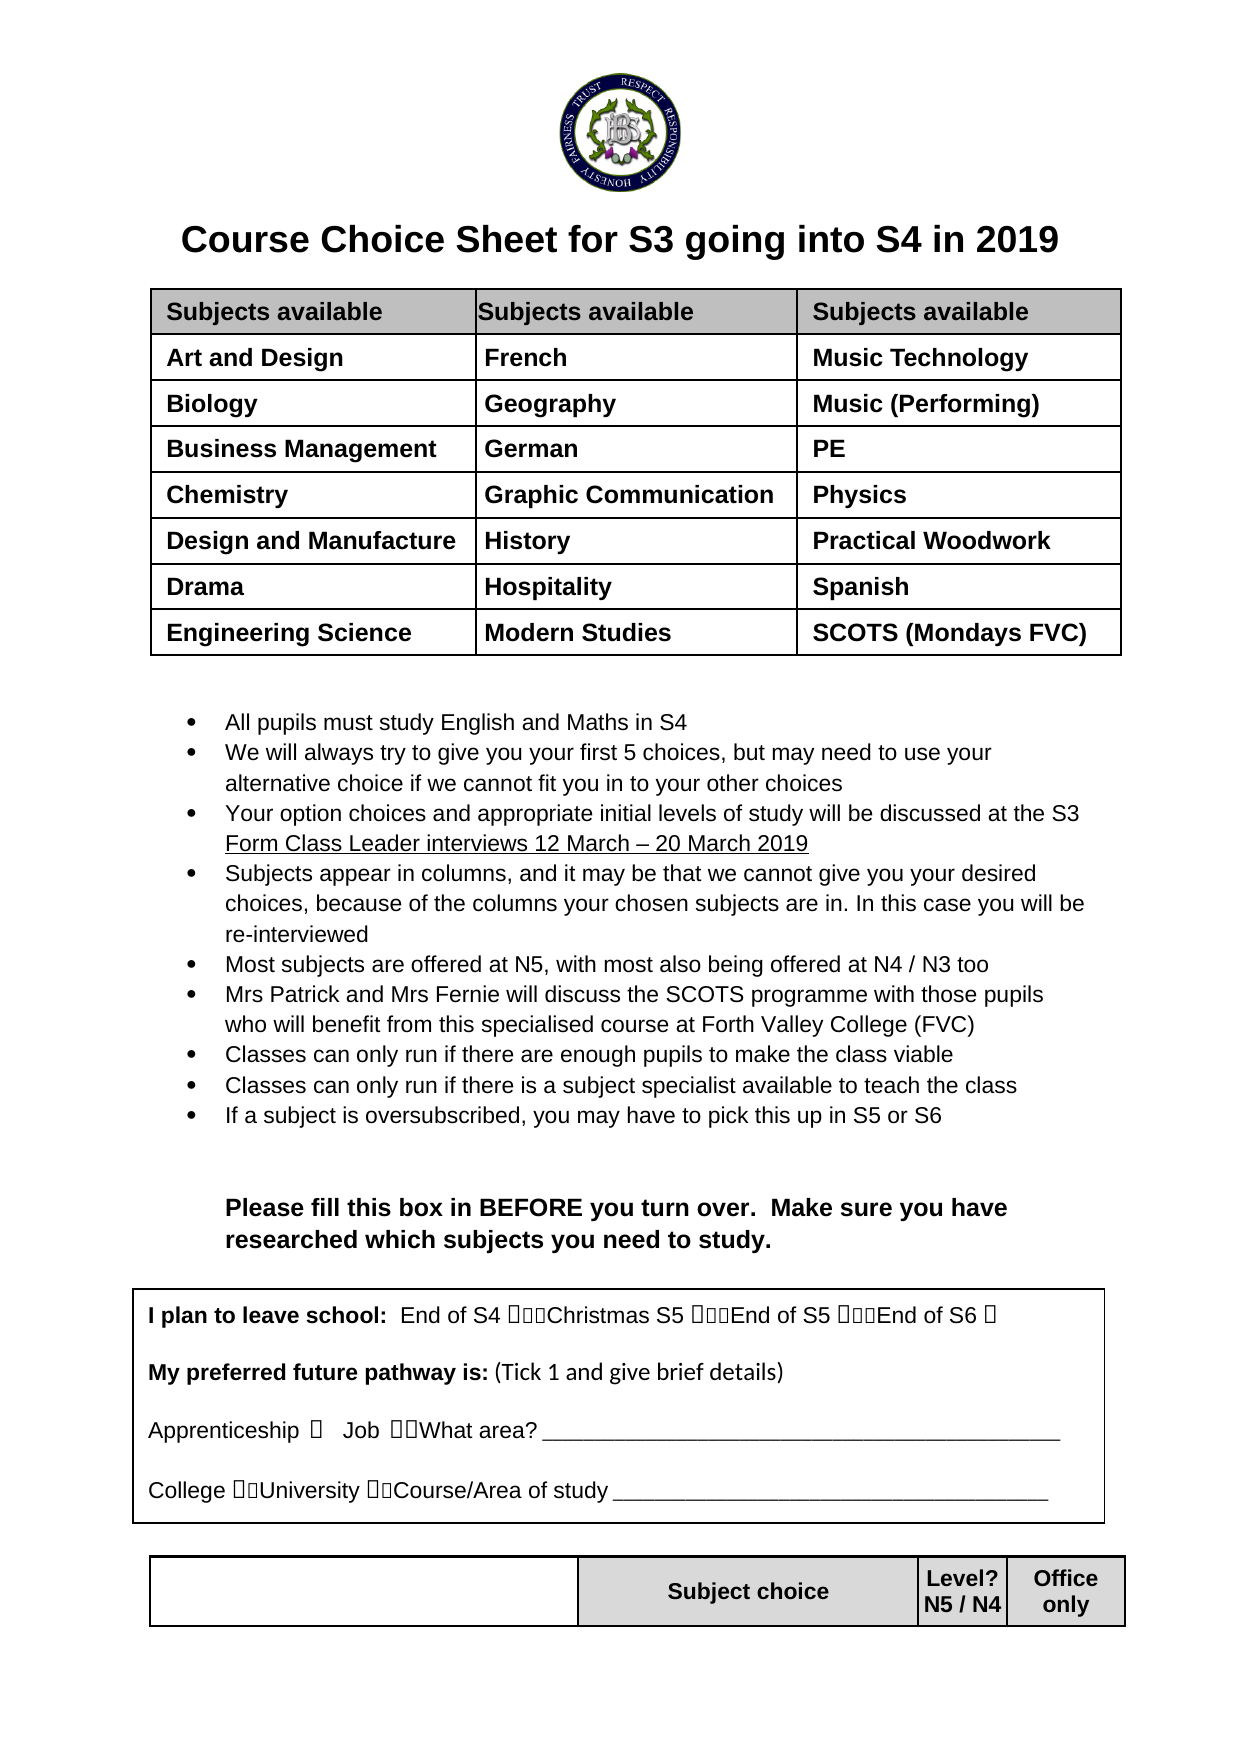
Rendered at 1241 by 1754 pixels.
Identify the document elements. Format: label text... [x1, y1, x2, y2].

table_header Office only [1008, 1558, 1124, 1625]
table_cell Spanish [798, 565, 1120, 608]
table_cell Hospitality [477, 565, 796, 608]
table_cell Business Management [152, 427, 475, 471]
list Please fill this box in BEFORE you turn over. Make sure you have researched which subjects you need to study. [225, 1192, 1090, 1254]
table_cell Practical Woodwork [798, 519, 1120, 562]
table_header Subjects available [798, 290, 1120, 333]
list If a subject is oversubscribed, you may have to pick this up in S5 or S6 [187, 1102, 1090, 1128]
table_cell Engineering Science [152, 610, 475, 654]
table_cell Drama [152, 565, 475, 608]
table_cell Physics [798, 473, 1120, 517]
table_header [151, 1558, 577, 1625]
list Your option choices and appropriate initial levels of study will be discussed at the S3 Form Class Leader interviews 12 March – 20 March 2019 [187, 800, 1090, 856]
table_cell French [477, 335, 796, 379]
table_cell Music Technology [798, 335, 1120, 379]
list Classes can only run if there is a subject specialist available to teach the class [187, 1072, 1090, 1098]
list We will always try to give you your first 5 choices, but may need to use your alternative choice if we cannot fit you in to your other choices [187, 739, 1090, 796]
table_cell German [477, 427, 796, 471]
table_cell PE [798, 427, 1120, 471]
table_header Subjects available [152, 290, 475, 333]
table_cell Art and Design [152, 335, 475, 379]
table_header Subject choice [579, 1558, 917, 1625]
table_cell Geography [477, 381, 796, 425]
list Subjects appear in columns, and it may be that we cannot give you your desired choices, because of the columns your chosen subjects are in. In this case you will be re-interviewed [187, 860, 1090, 947]
text Course Choice Sheet for S3 going into S4 in 2019 [150, 217, 1090, 260]
table_cell Design and Manufacture [152, 519, 475, 562]
table_cell History [477, 519, 796, 562]
table_cell Biology [152, 381, 475, 425]
table_cell Graphic Communication [477, 473, 796, 517]
list Most subjects are offered at N5, with most also being offered at N4 / N3 too [187, 951, 1090, 977]
table_cell Modern Studies [477, 610, 796, 654]
table_cell Music (Performing) [798, 381, 1120, 425]
table_header Level? N5 / N4 [919, 1558, 1006, 1625]
table_cell SCOTS (Mondays FVC) [798, 610, 1120, 654]
picture [559, 73, 681, 192]
list Mrs Patrick and Mrs Fernie will discuss the SCOTS programme with those pupils who will benefit from this specialised course at Forth Valley College (FVC) [187, 981, 1090, 1038]
list Classes can only run if there are enough pupils to make the class viable [187, 1041, 1090, 1068]
table_header Subjects available [477, 290, 796, 333]
list All pupils must study English and Maths in S4 [187, 709, 1090, 736]
table_cell Chemistry [152, 473, 475, 517]
